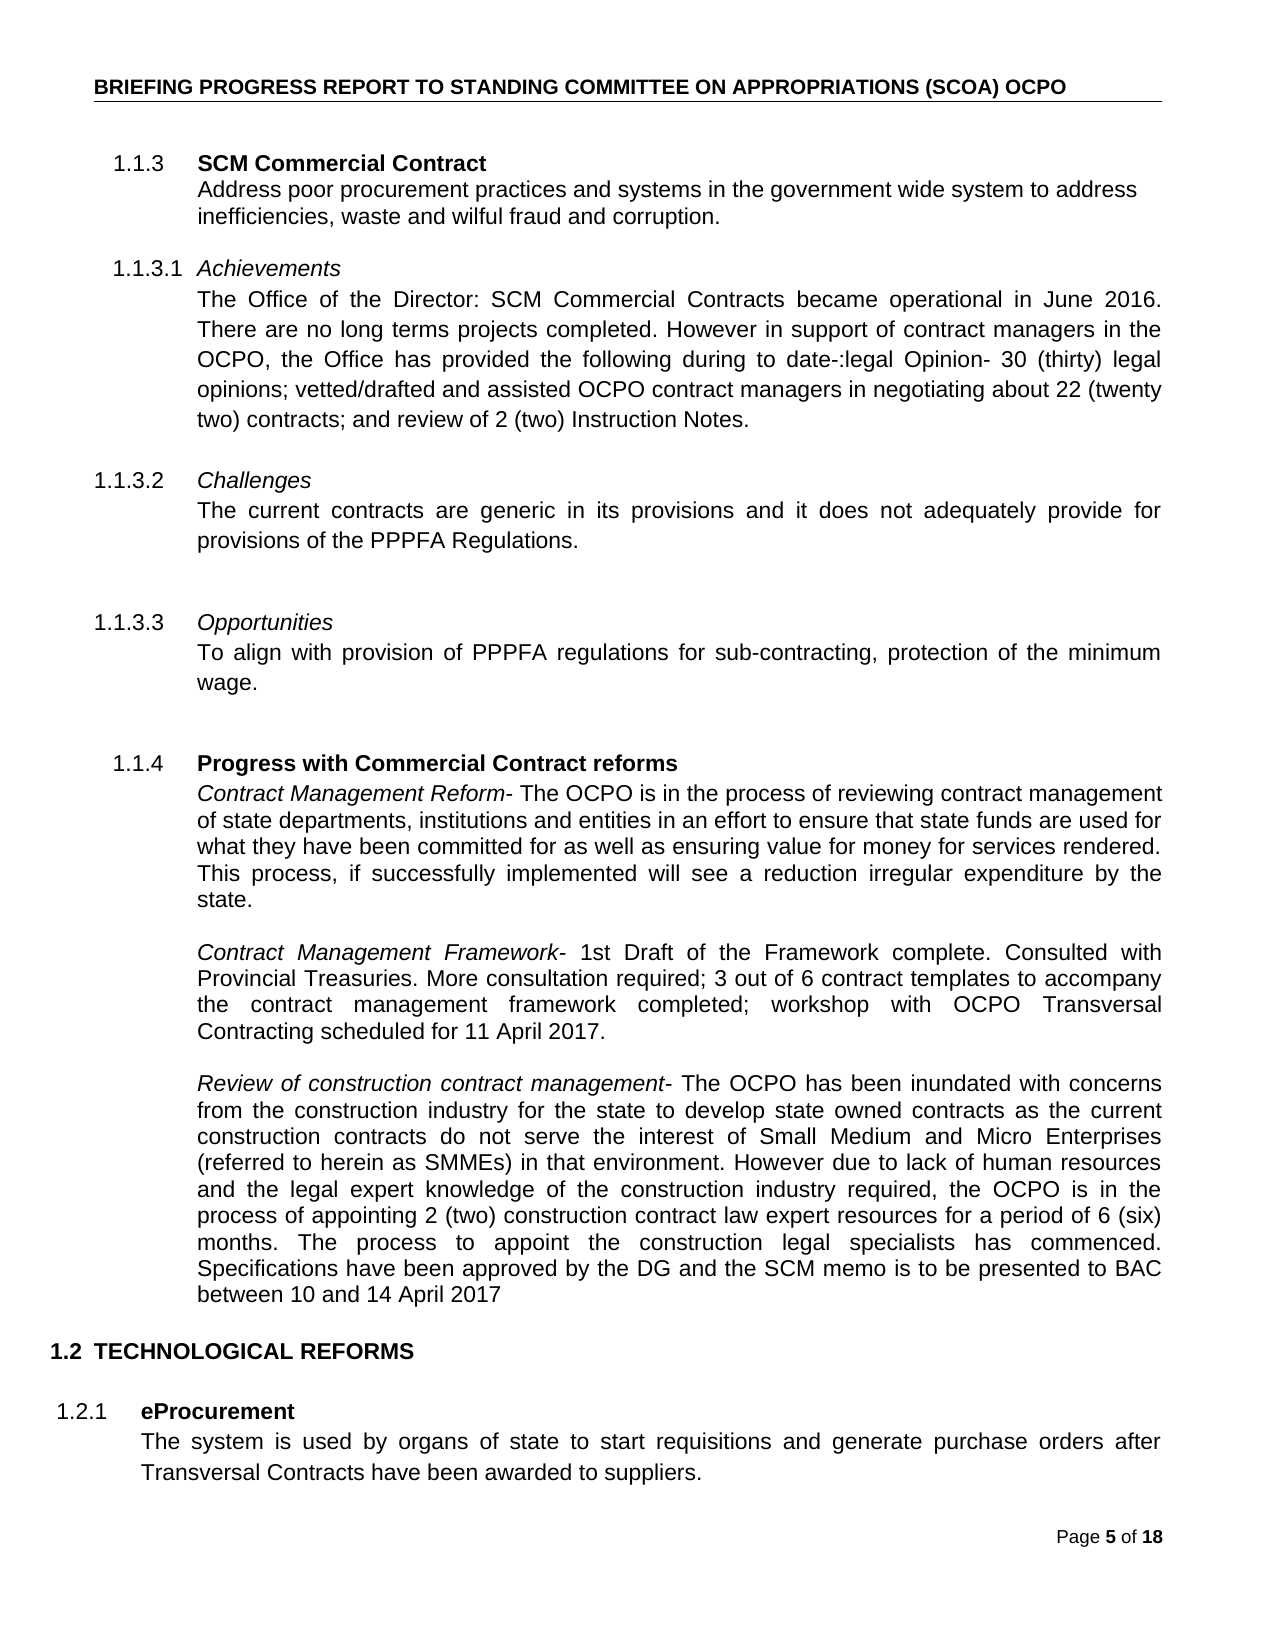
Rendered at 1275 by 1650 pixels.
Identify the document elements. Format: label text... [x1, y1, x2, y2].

list Opportunities [94, 608, 1162, 635]
text Address poor procurement practices and systems in the government wide system to address inefficiencies, waste and wilful fraud and corruption. [197, 176, 1162, 229]
list Achievements [112, 255, 1162, 282]
text To align with provision of PPPFA regulations for sub-contracting, protection of the minimum wage. [197, 639, 1162, 695]
text Contract Management Reform- The OCPO is in the process of reviewing contract management of state departments, institutions and entities in an effort to ensure that state funds are used for what they have been committed for as well as ensuring value for money for services rendered. This process, if successfully implemented will see a reduction irregular expenditure by the state. [197, 780, 1162, 912]
text Review of construction contract management- The OCPO has been inundated with concerns from the construction industry for the state to develop state owned contracts as the current construction contracts do not serve the interest of Small Medium and Micro Enterprises (referred to herein as SMMEs) in that environment. However due to lack of human resources and the legal expert knowledge of the construction industry required, the OCPO is in the process of appointing 2 (two) construction contract law expert resources for a period of 6 (six) months. The process to appoint the construction legal specialists has commenced. Specifications have been approved by the DG and the SCM memo is to be presented to BAC between 10 and 14 April 2017 [197, 1070, 1162, 1307]
list TECHNOLOGICAL REFORMS [50, 1338, 1162, 1364]
text The system is used by organs of state to start requisitions and generate purchase orders after Transversal Contracts have been awarded to suppliers. [141, 1428, 1162, 1485]
list Progress with Commercial Contract reforms [112, 750, 1162, 777]
text The Office of the Director: SCM Commercial Contracts became operational in June 2016. There are no long terms projects completed. However in support of contract managers in the OCPO, the Office has provided the following during to date-:legal Opinion- 30 (thirty) legal opinions; vetted/drafted and assisted OCPO contract managers in negotiating about 22 (twenty two) contracts; and review of 2 (two) Instruction Notes. [197, 286, 1162, 433]
list Challenges [94, 467, 1162, 493]
list SCM Commercial Contract [113, 150, 1162, 176]
list eProcurement [56, 1398, 1162, 1424]
text The current contracts are generic in its provisions and it does not adequately provide for provisions of the PPPFA Regulations. [197, 497, 1162, 554]
text Contract Management Framework- 1st Draft of the Framework complete. Consulted with Provincial Treasuries. More consultation required; 3 out of 6 contract templates to accompany the contract management framework completed; workshop with OCPO Transversal Contracting scheduled for 11 April 2017. [197, 938, 1162, 1044]
